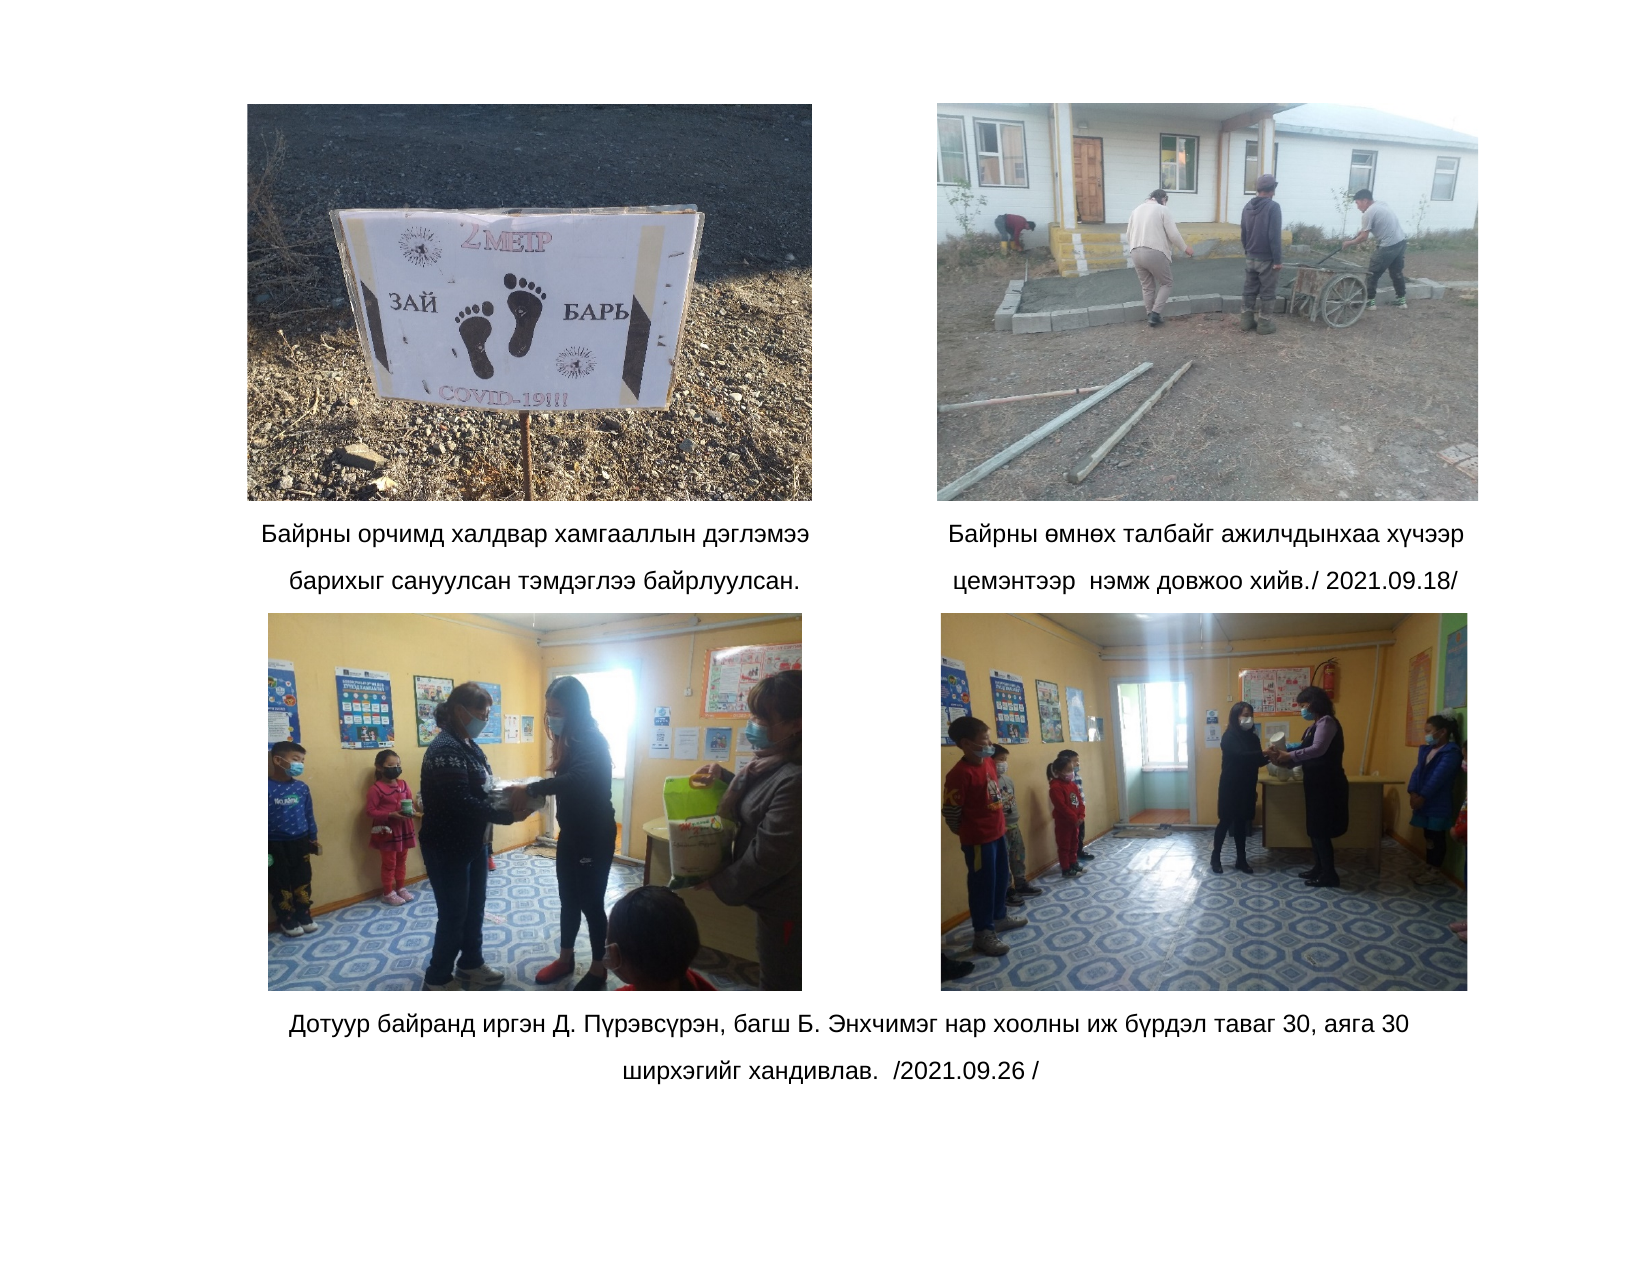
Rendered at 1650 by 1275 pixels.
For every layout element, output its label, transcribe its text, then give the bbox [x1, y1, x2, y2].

picture [940, 613, 1468, 991]
text Дотуур байранд иргэн Д. Пүрэвсүрэн, багш Б. Энхчимэг нар хоолны иж бүрдэл таваг 30, аяга 30 [150, 1009, 1500, 1038]
picture [247, 104, 812, 501]
picture [268, 613, 802, 991]
text барихыг сануулсан тэмдэглээ байрлуулсан. цемэнтээр нэмж довжоо хийв./ 2021.09.18/ [150, 566, 1500, 595]
text ширхэгийг хандивлав. /2021.09.26 / [150, 1056, 1500, 1085]
picture [937, 103, 1479, 501]
text Байрны орчимд халдвар хамгааллын дэглэмээ Байрны өмнөх талбайг ажилчдынхаа хүчээр [150, 519, 1500, 548]
